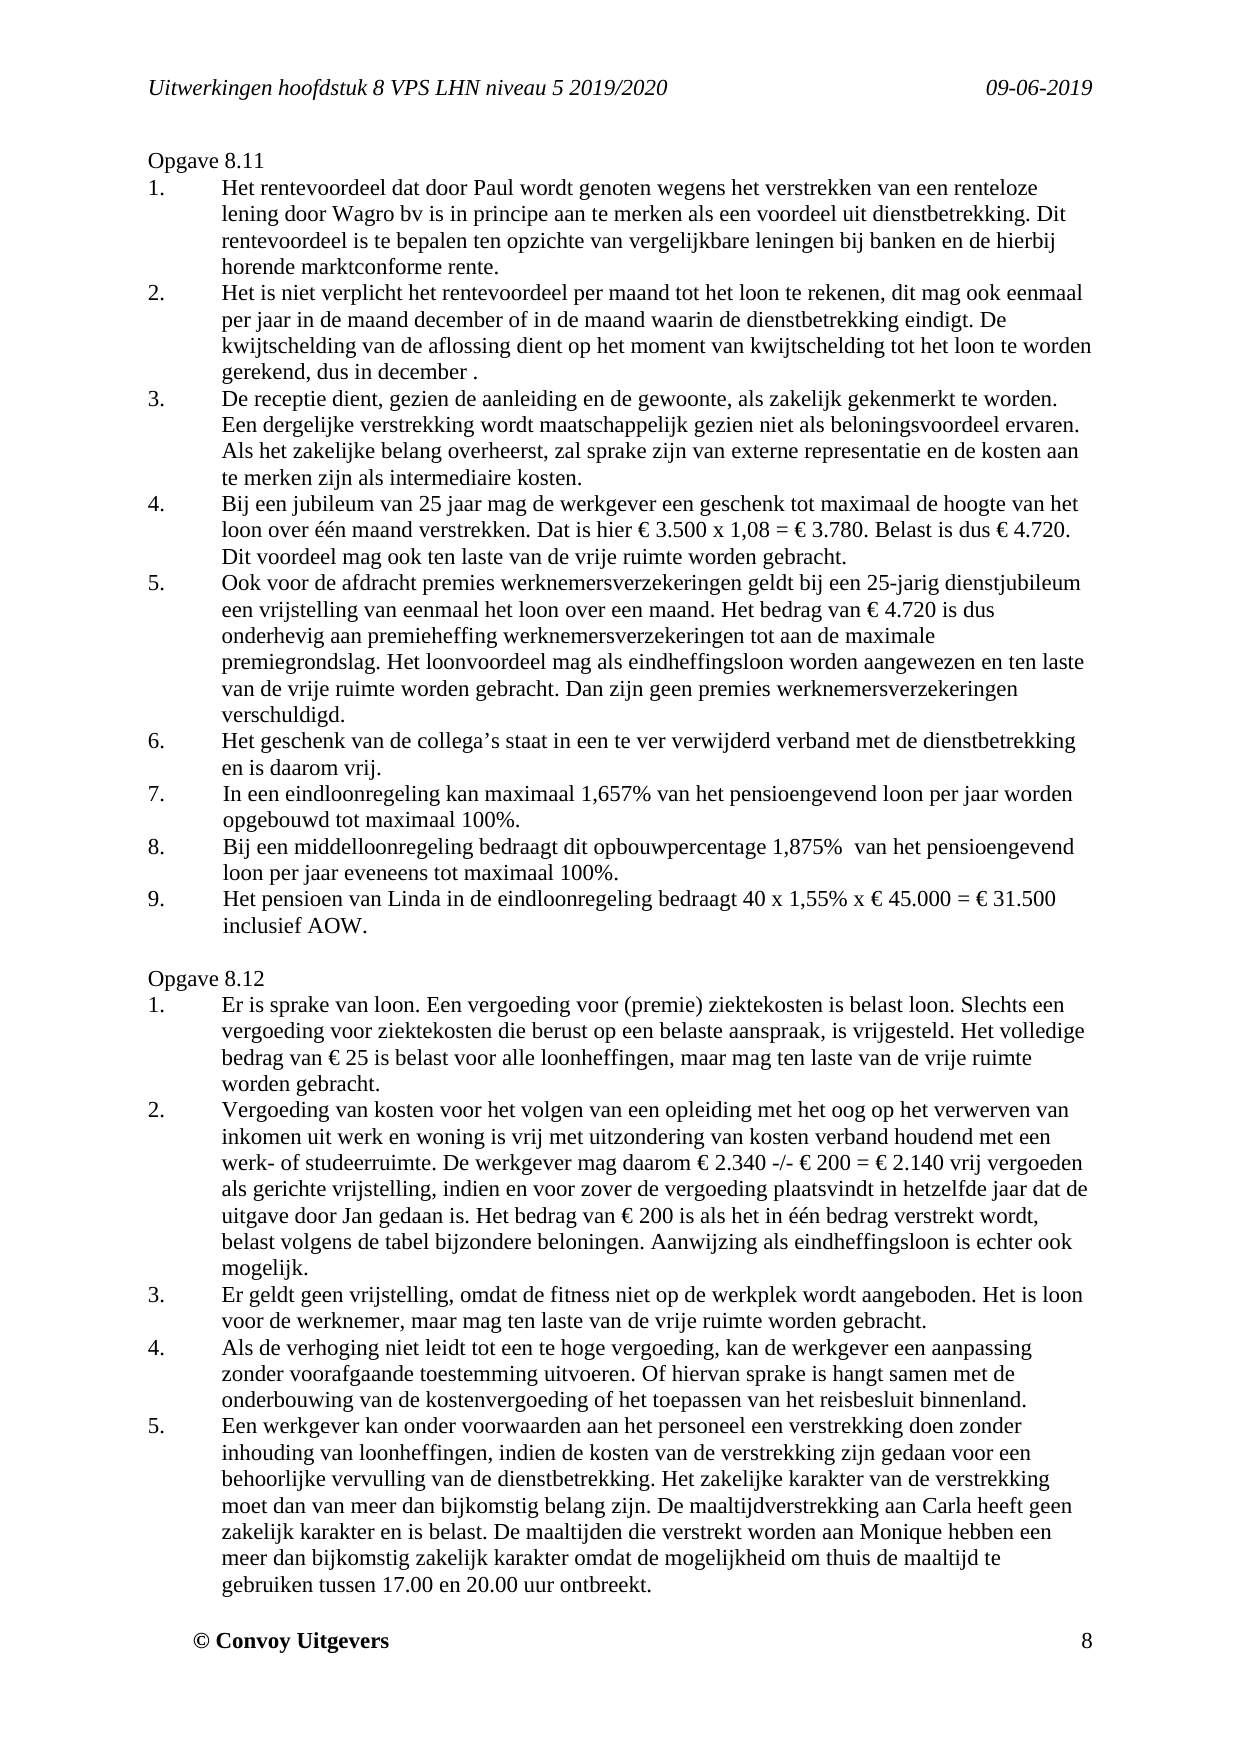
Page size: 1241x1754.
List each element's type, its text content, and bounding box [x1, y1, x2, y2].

text 2. Het is niet verplicht het rentevoordeel per maand tot het loon te rekenen, dit mag ook eenmaal per jaar in de maand december of in de maand waarin de dienstbetrekking eindigt. De kwijtschelding van de aflossing dient op het moment van kwijtschelding tot het loon te worden gerekend, dus in december . [148, 279, 1093, 385]
text 3. Er geldt geen vrijstelling, omdat de fitness niet op de werkplek wordt aangeboden. Het is loon voor de werknemer, maar mag ten laste van de vrije ruimte worden gebracht. [148, 1281, 1093, 1333]
text 7. In een eindloonregeling kan maximaal 1,657% van het pensioengevend loon per jaar worden opgebouwd tot maximaal 100%. [148, 780, 1093, 833]
text 2. Vergoeding van kosten voor het volgen van een opleiding met het oog op het verwerven van inkomen uit werk en woning is vrij met uitzondering van kosten verband houdend met een werk- of studeerruimte. De werkgever mag daarom € 2.340 -/- € 200 = € 2.140 vrij vergoeden als gerichte vrijstelling, indien en voor zover de vergoeding plaatsvindt in hetzelfde jaar dat de uitgave door Jan gedaan is. Het bedrag van € 200 is als het in één bedrag verstrekt wordt, belast volgens de tabel bijzondere beloningen. Aanwijzing als eindheffingsloon is echter ook mogelijk. [148, 1096, 1093, 1281]
text 9. Het pensioen van Linda in de eindloonregeling bedraagt 40 x 1,55% x € 45.000 = € 31.500 inclusief AOW. [148, 886, 1093, 938]
text Opgave 8.12 [148, 964, 1093, 991]
text Opgave 8.11 [148, 148, 1093, 174]
text 4. Bij een jubileum van 25 jaar mag de werkgever een geschenk tot maximaal de hoogte van het loon over één maand verstrekken. Dat is hier € 3.500 x 1,08 = € 3.780. Belast is dus € 4.720. Dit voordeel mag ook ten laste van de vrije ruimte worden gebracht. [148, 490, 1093, 569]
text 8. Bij een middelloonregeling bedraagt dit opbouwpercentage 1,875% van het pensioengevend loon per jaar eveneens tot maximaal 100%. [148, 833, 1093, 886]
text 6. Het geschenk van de collega’s staat in een te ver verwijderd verband met de dienstbetrekking en is daarom vrij. [148, 727, 1093, 780]
text 5. Een werkgever kan onder voorwaarden aan het personeel een verstrekking doen zonder inhouding van loonheffingen, indien de kosten van de verstrekking zijn gedaan voor een behoorlijke vervulling van de dienstbetrekking. Het zakelijke karakter van de verstrekking moet dan van meer dan bijkomstig belang zijn. De maaltijdverstrekking aan Carla heeft geen zakelijk karakter en is belast. De maaltijden die verstrekt worden aan Monique hebben een meer dan bijkomstig zakelijk karakter omdat de mogelijkheid om thuis de maaltijd te gebruiken tussen 17.00 en 20.00 uur ontbreekt. [148, 1413, 1093, 1597]
text 3. De receptie dient, gezien de aanleiding en de gewoonte, als zakelijk gekenmerkt te worden. Een dergelijke verstrekking wordt maatschappelijk gezien niet als beloningsvoordeel ervaren. Als het zakelijke belang overheerst, zal sprake zijn van externe representatie en de kosten aan te merken zijn als intermediaire kosten. [148, 385, 1093, 490]
text 1. Er is sprake van loon. Een vergoeding voor (premie) ziektekosten is belast loon. Slechts een vergoeding voor ziektekosten die berust op een belaste aanspraak, is vrijgesteld. Het volledige bedrag van € 25 is belast voor alle loonheffingen, maar mag ten laste van de vrije ruimte worden gebracht. [148, 991, 1093, 1096]
text 4. Als de verhoging niet leidt tot een te hoge vergoeding, kan de werkgever een aanpassing zonder voorafgaande toestemming uitvoeren. Of hiervan sprake is hangt samen met de onderbouwing van de kostenvergoeding of het toepassen van het reisbesluit binnenland. [148, 1333, 1093, 1413]
text 5. Ook voor de afdracht premies werknemersverzekeringen geldt bij een 25-jarig dienstjubileum een vrijstelling van eenmaal het loon over een maand. Het bedrag van € 4.720 is dus onderhevig aan premieheffing werknemersverzekeringen tot aan de maximale premiegrondslag. Het loonvoordeel mag als eindheffingsloon worden aangewezen en ten laste van de vrije ruimte worden gebracht. Dan zijn geen premies werknemersverzekeringen verschuldigd. [148, 569, 1093, 727]
text 1. Het rentevoordeel dat door Paul wordt genoten wegens het verstrekken van een renteloze lening door Wagro bv is in principe aan te merken als een voordeel uit dienstbetrekking. Dit rentevoordeel is te bepalen ten opzichte van vergelijkbare leningen bij banken en de hierbij horende marktconforme rente. [148, 174, 1093, 279]
